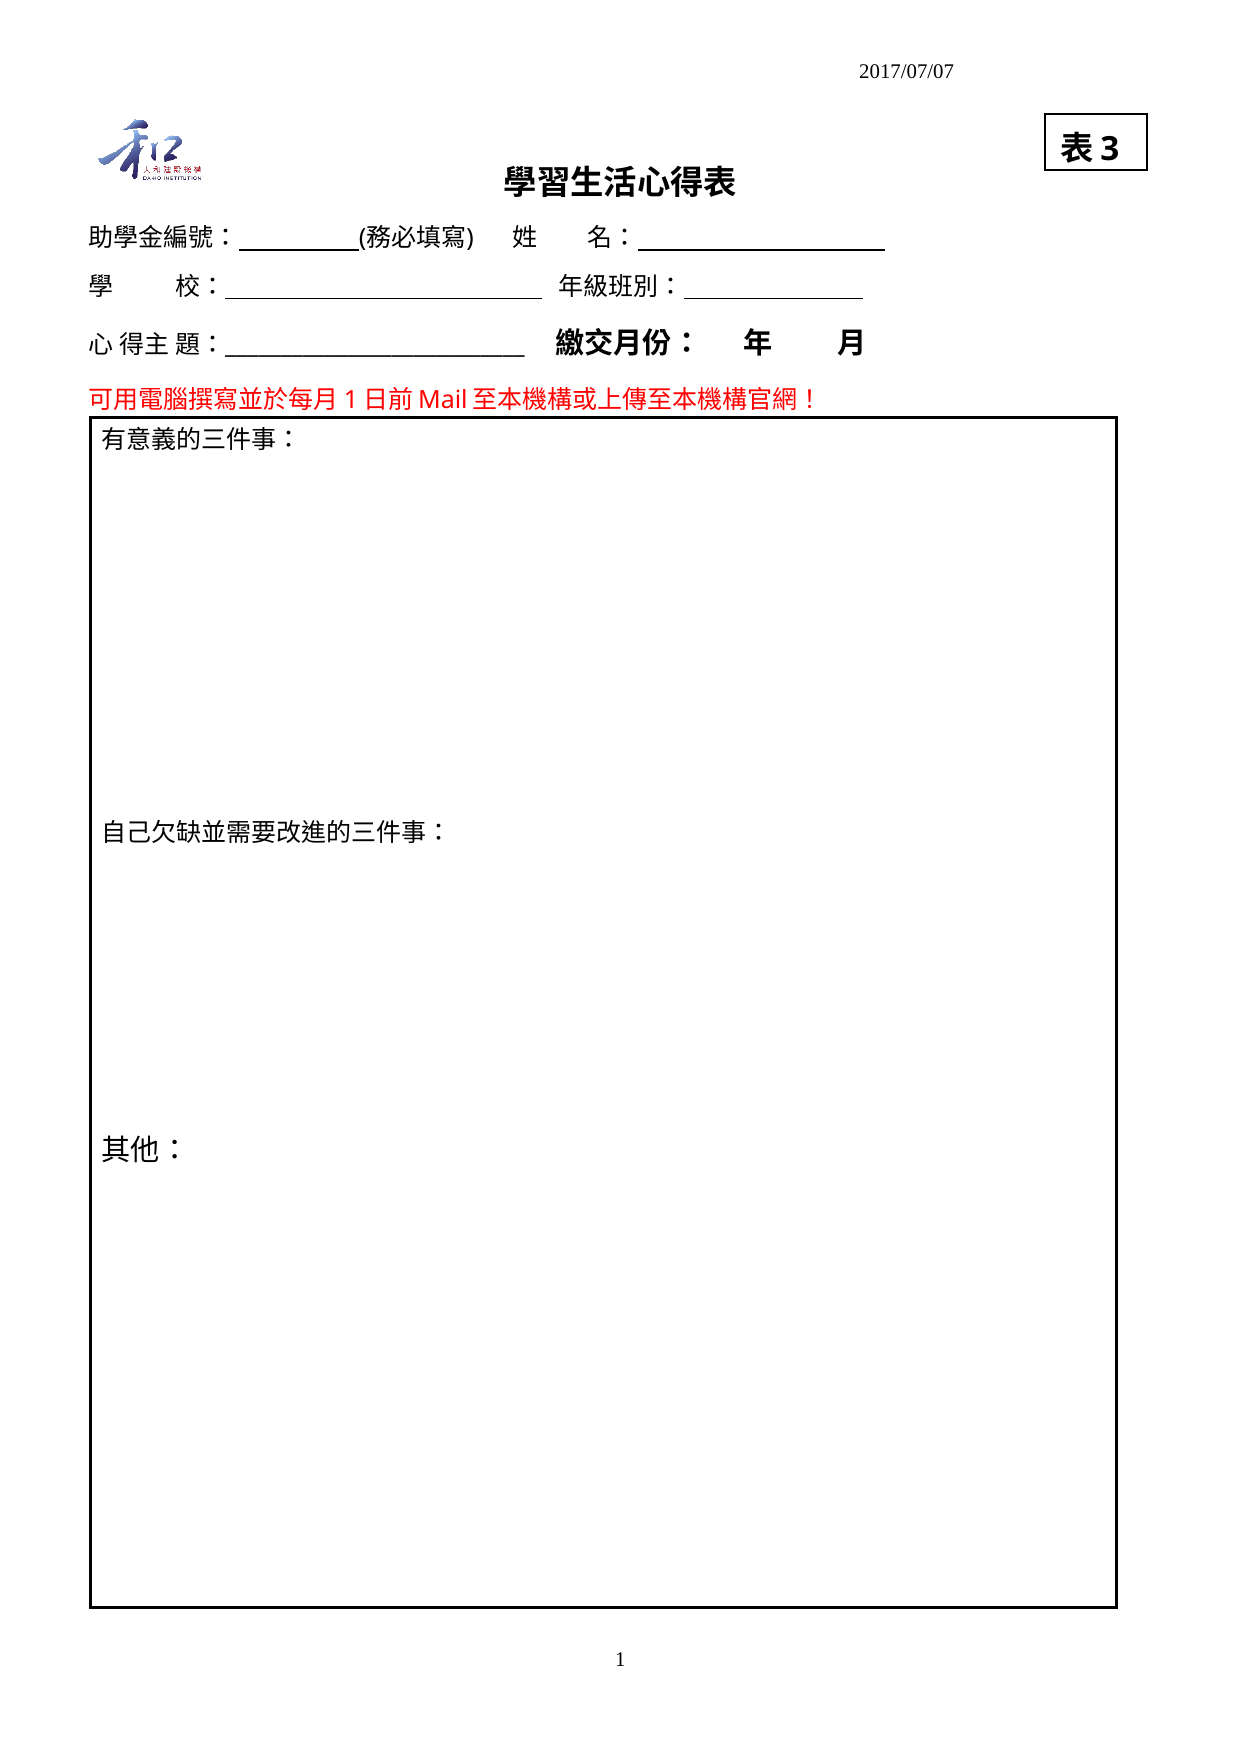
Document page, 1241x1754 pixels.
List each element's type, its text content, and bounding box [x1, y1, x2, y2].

picture [88, 87, 214, 213]
text 學 校： 年級班別： [89, 266, 1152, 303]
text 心 得主 題：___________________________ 繳交月份： 年 月 [89, 303, 1152, 378]
text 可用電腦撰寫並於每月1日前Mail至本機構或上傳至本機構官網！ [89, 378, 1152, 416]
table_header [92, 419, 1115, 1606]
text 學習生活心得表 [89, 142, 1152, 217]
text 助學金編號： (務必填寫) 姓 名： [89, 217, 1152, 255]
